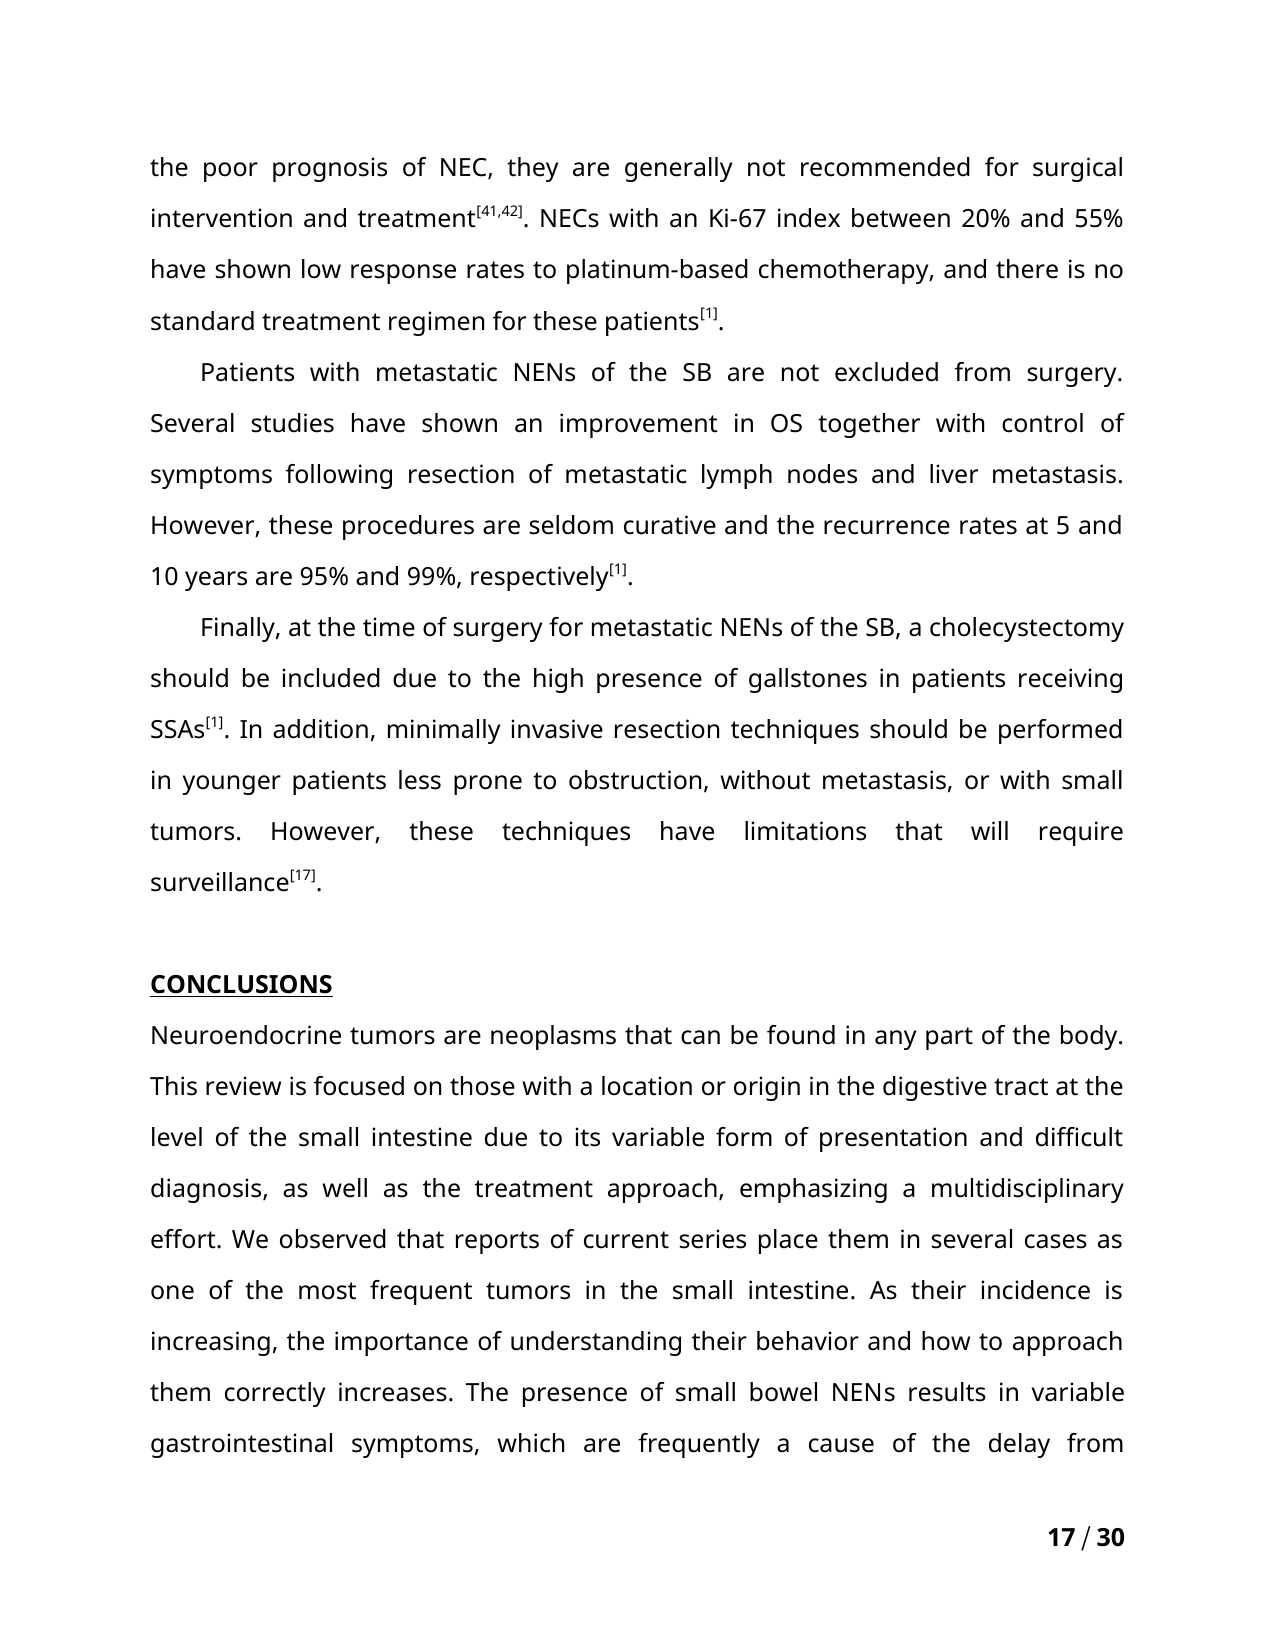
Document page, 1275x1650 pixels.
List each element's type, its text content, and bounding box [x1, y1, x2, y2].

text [150, 1018, 1125, 1460]
text Patients with metastatic NENs of the SB are not excluded from surgery. Several studies have shown an improvement in OS together with control of symptoms following resection of metastatic lymph nodes and liver metastasis. However, these procedures are seldom curative and the recurrence rates at 5 and 10 years are 95% and 99%, respectively[1]. [150, 354, 1125, 592]
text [150, 150, 1125, 337]
text Finally, at the time of surgery for metastatic NENs of the SB, a cholecystectomy should be included due to the high presence of gallstones in patients receiving SSAs[1]. In addition, minimally invasive resection techniques should be performed in younger patients less prone to obstruction, without metastasis, or with small tumors. However, these techniques have limitations that will require surveillance[17]. [150, 609, 1125, 899]
text CONCLUSIONS [150, 967, 1125, 1001]
